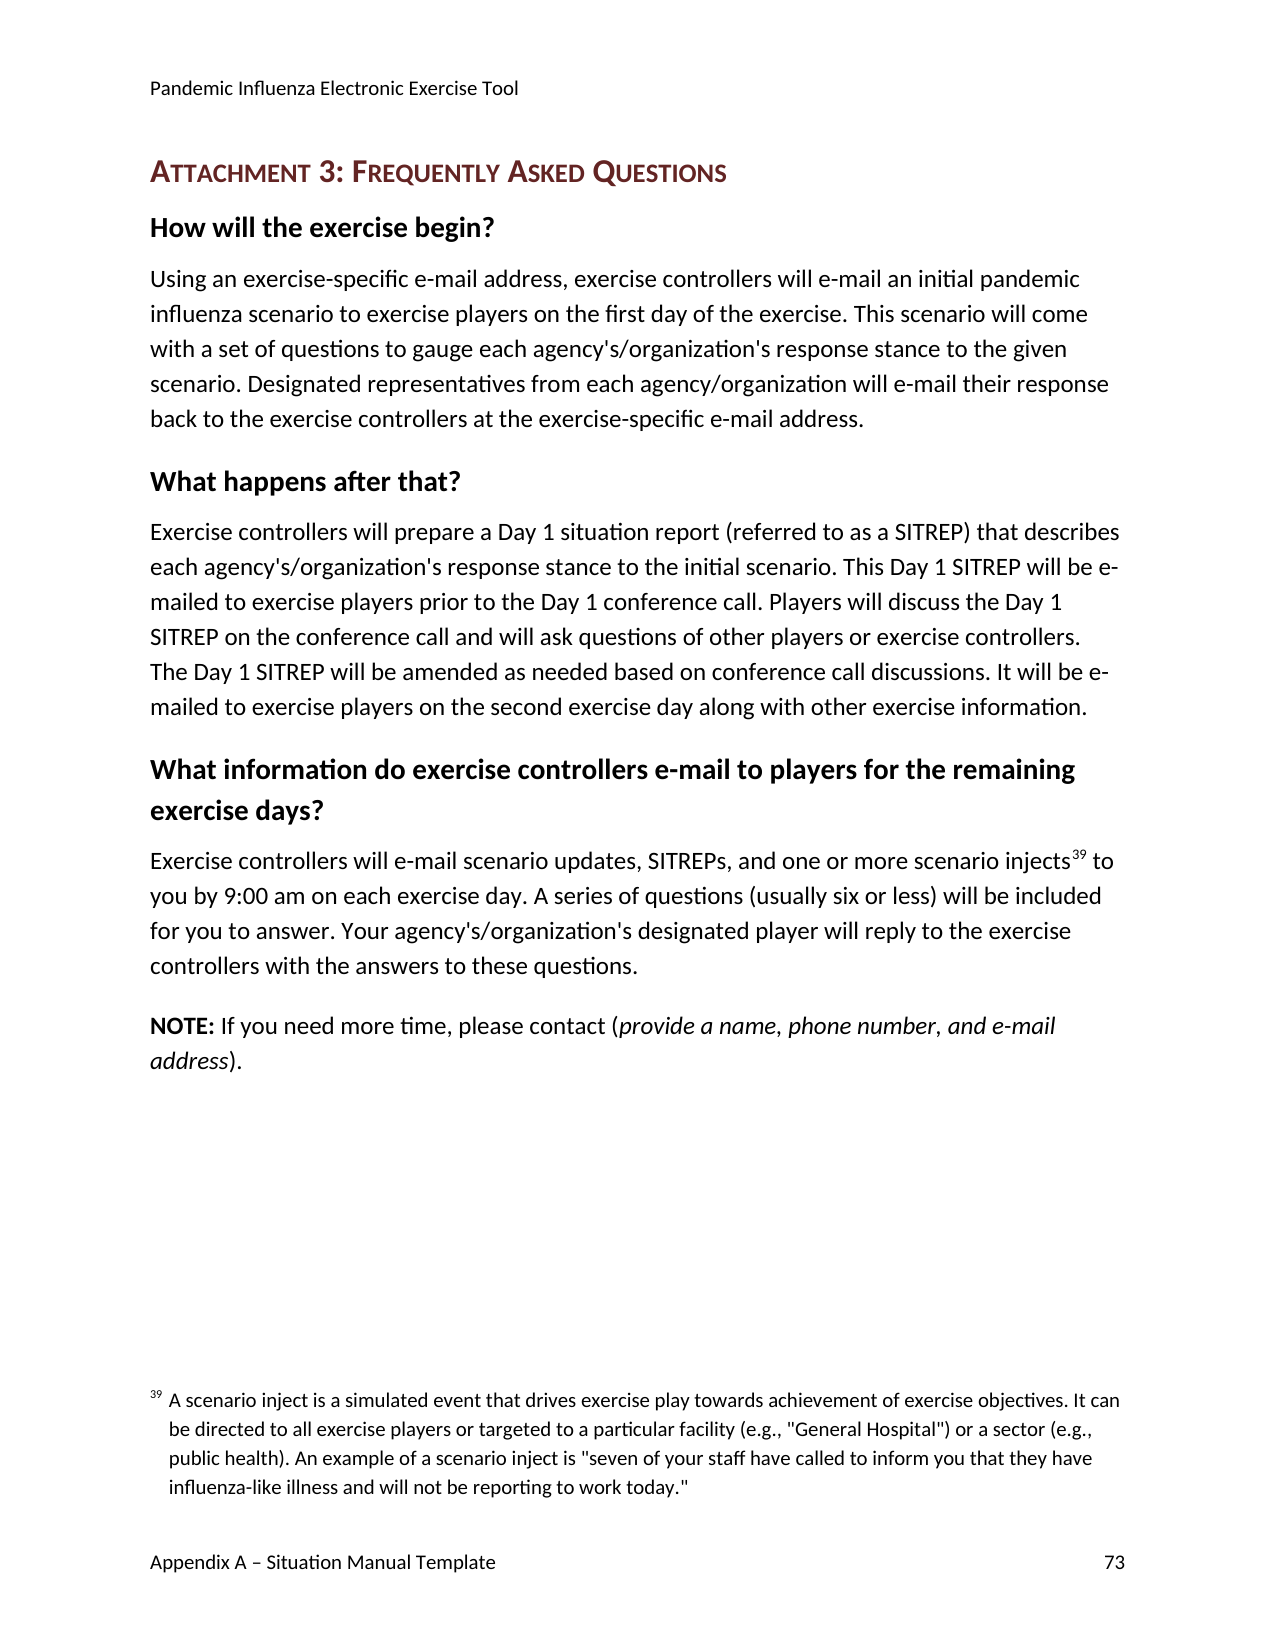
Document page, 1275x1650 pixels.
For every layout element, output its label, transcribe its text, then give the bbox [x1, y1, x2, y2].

text What information do exercise controllers e-mail to players for the remaining exercise days? [150, 751, 1125, 828]
text NOTE: If you need more time, please contact (provide a name, phone number, and e-mail address). [150, 1011, 1125, 1076]
text Exercise controllers will e-mail scenario updates, SITREPs, and one or more scenario injects to you by 9:00 am on each exercise day. A series of questions (usually six or less) will be included for you to answer. Your agency's/organization's designated player will reply to the exercise controllers with the answers to these questions. [150, 846, 1125, 981]
text How will the exercise begin? [150, 209, 1125, 245]
subtitle Attachment 3: Frequently Asked Questions [150, 150, 1125, 191]
text Using an exercise-specific e-mail address, exercise controllers will e-mail an initial pandemic influenza scenario to exercise players on the first day of the exercise. This scenario will come with a set of questions to gauge each agency's/organization's response stance to the given scenario. Designated representatives from each agency/organization will e-mail their response back to the exercise controllers at the exercise-specific e-mail address. [150, 263, 1125, 433]
text Exercise controllers will prepare a Day 1 situation report (referred to as a SITREP) that describes each agency's/organization's response stance to the initial scenario. This Day 1 SITREP will be e-mailed to exercise players prior to the Day 1 conference call. Players will discuss the Day 1 SITREP on the conference call and will ask questions of other players or exercise controllers. The Day 1 SITREP will be amended as needed based on conference call discussions. It will be e-mailed to exercise players on the second exercise day along with other exercise information. [150, 516, 1125, 722]
text What happens after that? [150, 463, 1125, 498]
